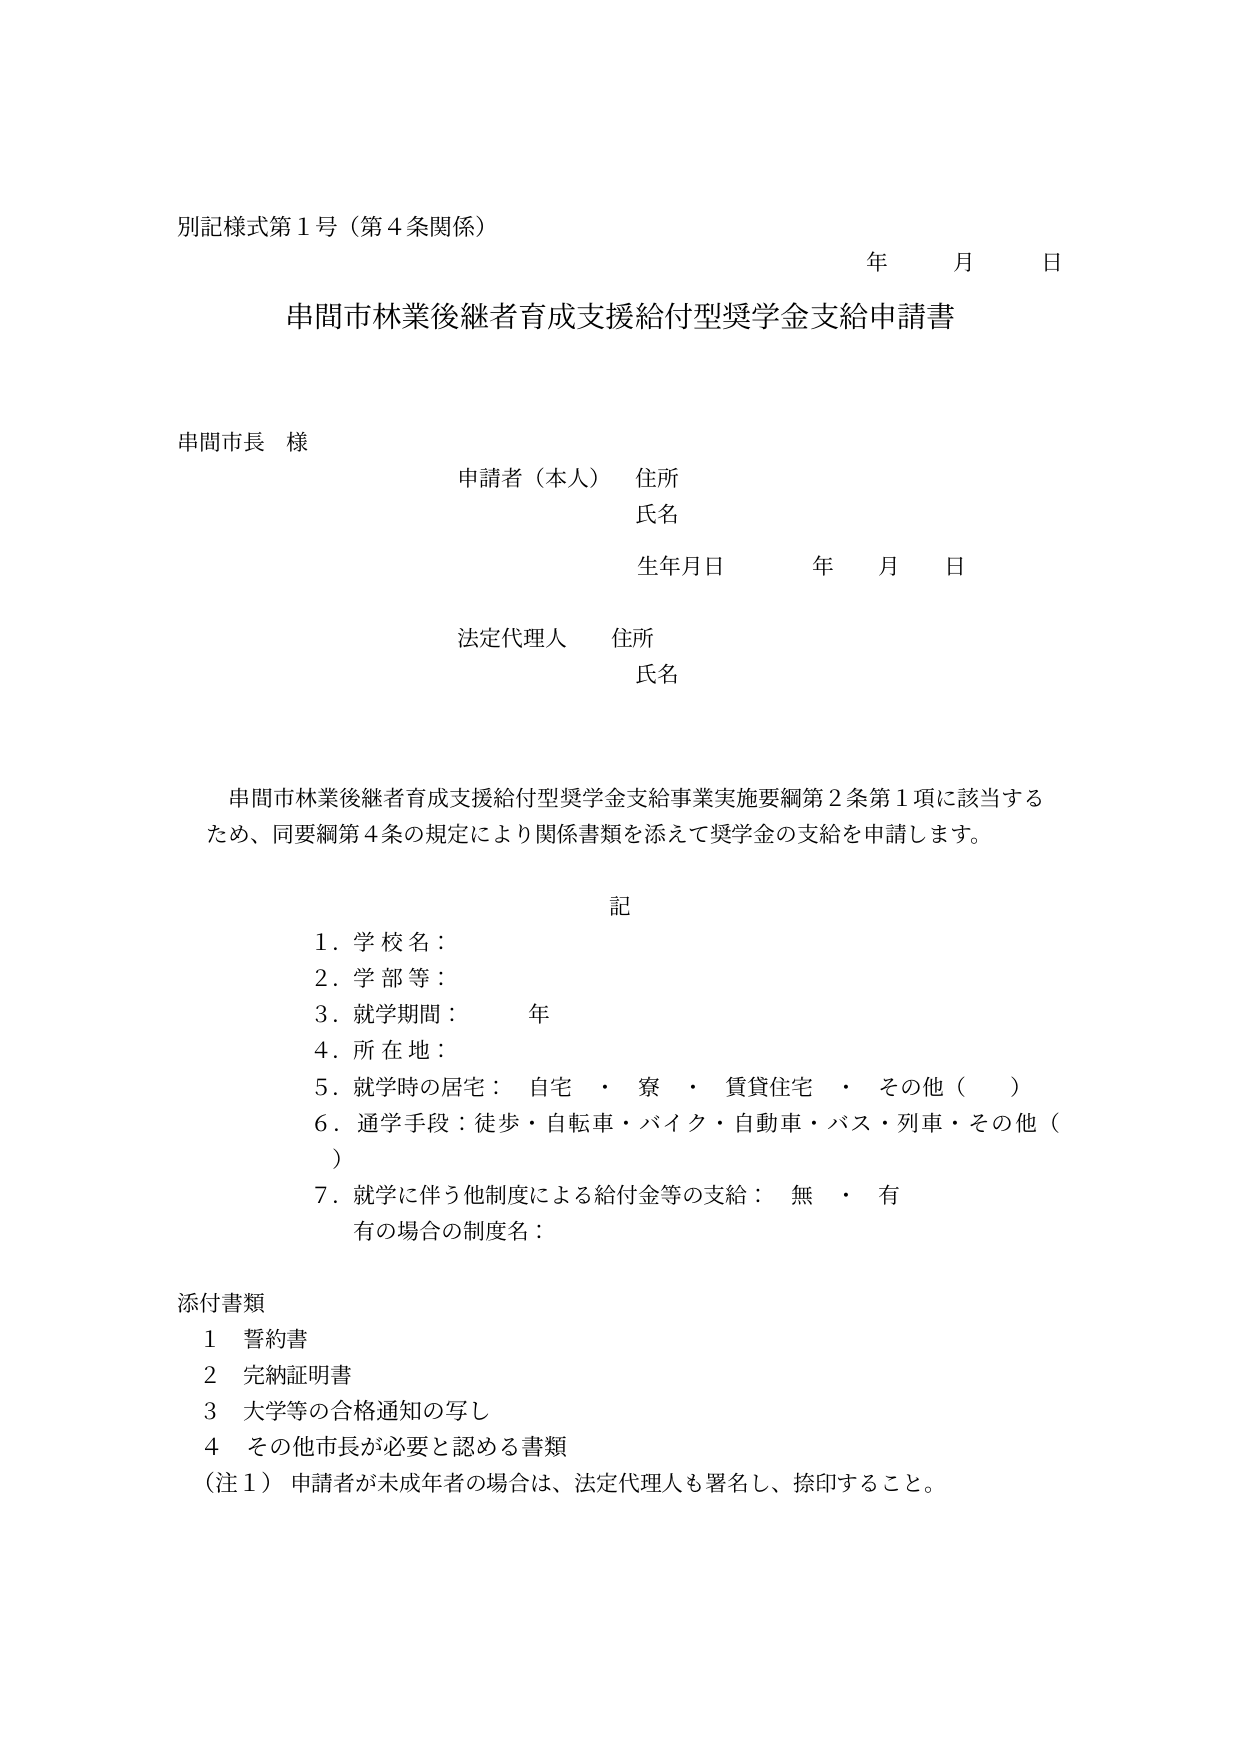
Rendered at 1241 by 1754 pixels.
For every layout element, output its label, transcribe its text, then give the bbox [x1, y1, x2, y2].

text 串間市林業後継者育成支援給付型奨学金支給申請書 [177, 279, 1063, 351]
text ６．通学手段：徒歩・自転車・バイク・自動車・バス・列車・その他（ ） [310, 1103, 1063, 1176]
list 申請者が未成年者の場合は、法定代理人も署名し、捺印すること。 [192, 1464, 1063, 1500]
text ３ 大学等の合格通知の写し [177, 1392, 1063, 1428]
text 氏名 [458, 495, 1063, 531]
text 氏名 [458, 655, 1063, 691]
text ３．就学期間： 年 [310, 995, 1063, 1031]
text 申請者（本人） 住所 [458, 459, 963, 495]
text 串間市林業後継者育成支援給付型奨学金支給事業実施要綱第２条第１項に該当するため、同要綱第４条の規定により関係書類を添えて奨学金の支給を申請します。 [207, 779, 1048, 851]
text １．学校名： [310, 923, 1063, 959]
text １ 誓約書 [177, 1320, 1063, 1356]
text 添付書類 [177, 1284, 1063, 1320]
text 別記様式第１号（第４条関係） [177, 207, 1063, 243]
text 串間市長 様 [177, 423, 1063, 459]
text ４ その他市長が必要と認める書類 [177, 1428, 1063, 1464]
text 有の場合の制度名： [310, 1212, 1063, 1248]
text ２ 完納証明書 [177, 1356, 1063, 1392]
text ５．就学時の居宅： 自宅 ・ 寮 ・ 賃貸住宅 ・ その他（ ） [310, 1067, 1063, 1103]
text 法定代理人 住所 [458, 619, 963, 655]
subtitle 記 [177, 887, 1063, 923]
text 年 月 日 [177, 243, 1063, 279]
text 生年月日 年 月 日 [561, 547, 1063, 583]
text ７．就学に伴う他制度による給付金等の支給： 無 ・ 有 [310, 1176, 1063, 1212]
text ２．学部等： [310, 959, 1063, 995]
text ４．所在地： [310, 1031, 1063, 1067]
